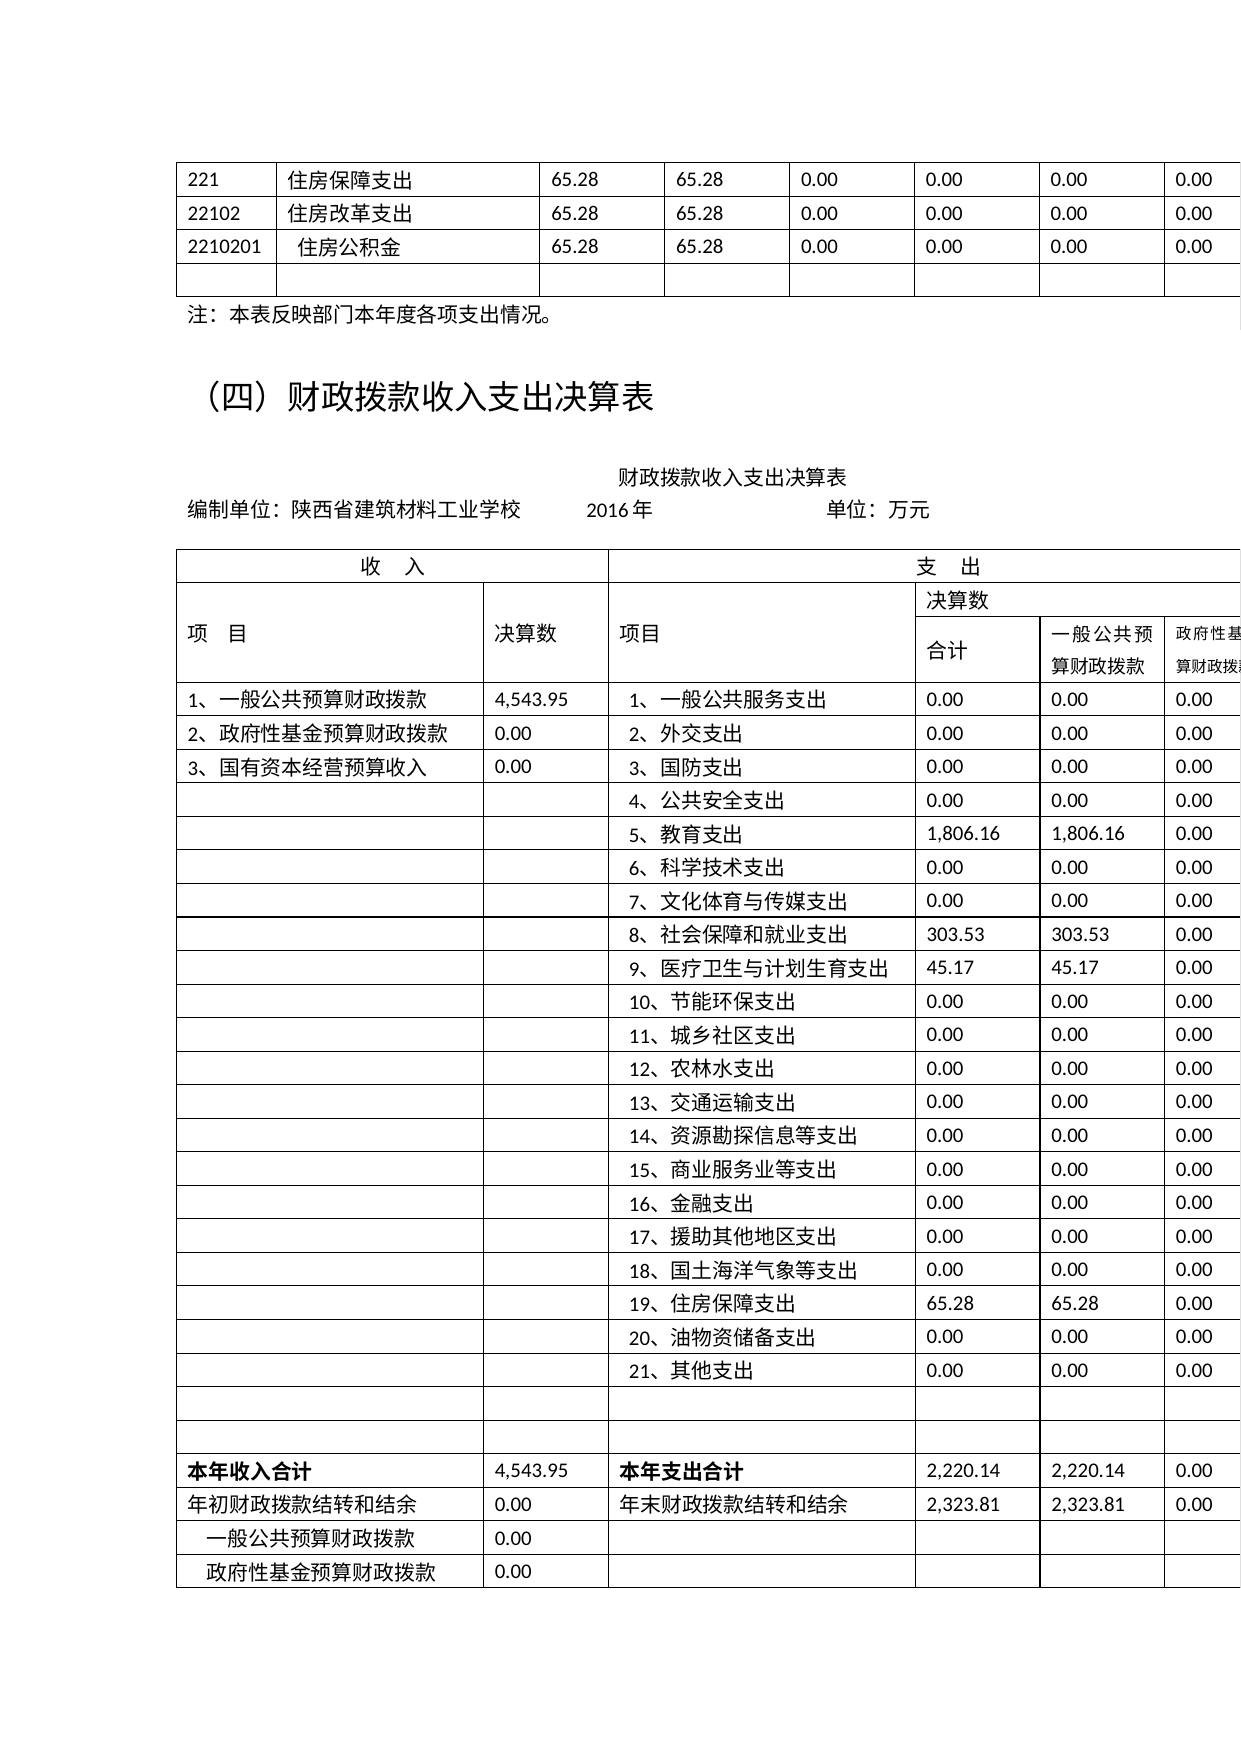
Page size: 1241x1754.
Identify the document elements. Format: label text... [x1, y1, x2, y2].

table_cell [1041, 1555, 1164, 1587]
table_cell 11、城乡社区支出 [609, 1018, 915, 1051]
table_cell 0.00 [1041, 783, 1164, 816]
table_cell [1165, 264, 1240, 296]
table_cell [609, 1521, 915, 1554]
table_cell 项 目 [177, 583, 483, 682]
table_cell 0.00 [1041, 1052, 1164, 1084]
table_cell 0.00 [1165, 1320, 1240, 1352]
table_cell 0.00 [1165, 1286, 1240, 1319]
table_cell [484, 985, 608, 1017]
table_cell [177, 1152, 483, 1185]
table_cell [916, 1387, 1039, 1419]
table_cell 0.00 [916, 1186, 1039, 1218]
table_cell 4,543.95 [484, 683, 608, 715]
table_cell [484, 1186, 608, 1218]
table_cell 0.00 [1165, 884, 1240, 916]
table_cell 年末财政拨款结转和结余 [609, 1488, 915, 1520]
table_cell 65.28 [540, 197, 664, 229]
table_cell [665, 264, 789, 296]
table_cell 18、国土海洋气象等支出 [609, 1253, 915, 1285]
table_cell [1041, 1521, 1164, 1554]
table_cell 0.00 [484, 1555, 608, 1587]
table_cell [1165, 1421, 1240, 1453]
table_cell 项目 [609, 583, 915, 682]
table_cell 0.00 [1165, 817, 1240, 849]
table_cell [1041, 1387, 1164, 1419]
table_cell 0.00 [916, 1320, 1039, 1352]
table_cell 65.28 [916, 1286, 1039, 1319]
table_cell 0.00 [1041, 1085, 1164, 1118]
table_cell [177, 951, 483, 983]
table_cell [484, 1387, 608, 1419]
table_cell 0.00 [1165, 750, 1240, 782]
table_cell 16、金融支出 [609, 1186, 915, 1218]
text （四）财政拨款收入支出决算表 [187, 362, 1053, 427]
table_cell 3、国有资本经营预算收入 [177, 750, 483, 782]
table_cell 0.00 [1041, 1219, 1164, 1252]
table_cell [177, 1119, 483, 1151]
table_cell 0.00 [1041, 1354, 1164, 1386]
table_header 财政拨款收入支出决算表 编制单位：陕西省建筑材料工业学校 2016年 单位：万元 [176, 460, 1240, 548]
table_cell [1165, 1387, 1240, 1419]
table_cell 7、文化体育与传媒支出 [609, 884, 915, 916]
table_cell 0.00 [1165, 918, 1240, 950]
table_cell 住房保障支出 [277, 163, 539, 196]
table_cell 0.00 [1165, 850, 1240, 883]
table_cell 合计 [916, 617, 1039, 682]
table_cell 303.53 [1041, 918, 1164, 950]
table_cell 45.17 [1041, 951, 1164, 983]
table_cell 一般公共预算财政拨款 [1041, 617, 1164, 682]
table_cell [916, 1555, 1039, 1587]
table_cell [1165, 1555, 1240, 1587]
table_cell 21、其他支出 [609, 1354, 915, 1386]
table_cell 0.00 [1165, 1488, 1240, 1520]
table_cell 政府性基金预算财政拨款 [177, 1555, 483, 1587]
table_cell 65.28 [665, 230, 789, 263]
table_cell 2,220.14 [916, 1454, 1039, 1487]
table_cell 3、国防支出 [609, 750, 915, 782]
table_cell [177, 783, 483, 816]
table_cell [484, 1219, 608, 1252]
table_cell 9、医疗卫生与计划生育支出 [609, 951, 915, 983]
table_cell 0.00 [484, 750, 608, 782]
table_cell 0.00 [916, 1052, 1039, 1084]
table_cell 0.00 [1165, 1119, 1240, 1151]
table_cell [484, 783, 608, 816]
table_cell 0.00 [1165, 783, 1240, 816]
table_cell 45.17 [916, 951, 1039, 983]
table_cell 4,543.95 [484, 1454, 608, 1487]
table_cell 0.00 [1041, 1186, 1164, 1218]
table_cell [1040, 264, 1164, 296]
table_cell 5、教育支出 [609, 817, 915, 849]
table_cell [484, 1421, 608, 1453]
table_cell 0.00 [1165, 1186, 1240, 1218]
table_cell 0.00 [1041, 1018, 1164, 1051]
table_cell [177, 1186, 483, 1218]
table_cell [177, 1219, 483, 1252]
table_cell [609, 1421, 915, 1453]
table_cell [177, 1286, 483, 1319]
table_cell 0.00 [790, 197, 914, 229]
table_cell [916, 1421, 1039, 1453]
table_cell 1、一般公共服务支出 [609, 683, 915, 715]
table_cell 0.00 [484, 716, 608, 749]
table_cell 0.00 [1040, 230, 1164, 263]
table_cell [177, 817, 483, 849]
table_cell [484, 817, 608, 849]
table_cell 0.00 [1165, 230, 1240, 263]
table_cell [177, 1320, 483, 1352]
table_cell [177, 1052, 483, 1084]
table_cell 0.00 [1165, 951, 1240, 983]
table_cell 0.00 [916, 1085, 1039, 1118]
table_cell [277, 264, 539, 296]
table_cell 政府性基金预算财政拨款 [1165, 617, 1240, 682]
table_cell 65.28 [665, 163, 789, 196]
table_cell 2,220.14 [1041, 1454, 1164, 1487]
table_cell 2,323.81 [916, 1488, 1039, 1520]
table_cell 2、政府性基金预算财政拨款 [177, 716, 483, 749]
table_cell [177, 264, 276, 296]
table_cell 住房公积金 [277, 230, 539, 263]
table_cell 0.00 [916, 683, 1039, 715]
table_cell [1165, 1521, 1240, 1554]
table_cell 0.00 [916, 1018, 1039, 1051]
table_cell 0.00 [1165, 1018, 1240, 1051]
table_cell 0.00 [1041, 1320, 1164, 1352]
table_cell 0.00 [916, 1152, 1039, 1185]
table_cell [177, 1253, 483, 1285]
table_cell 0.00 [916, 1253, 1039, 1285]
table_cell 22102 [177, 197, 276, 229]
table_cell 0.00 [1165, 1219, 1240, 1252]
table_cell 决算数 [484, 583, 608, 682]
table_cell 0.00 [1165, 197, 1240, 229]
table_cell 0.00 [915, 163, 1039, 196]
table_cell 10、节能环保支出 [609, 985, 915, 1017]
table_cell 14、资源勘探信息等支出 [609, 1119, 915, 1151]
table_cell 本年收入合计 [177, 1454, 483, 1487]
table_cell [484, 850, 608, 883]
table_cell 2、外交支出 [609, 716, 915, 749]
table_cell 0.00 [1165, 1253, 1240, 1285]
table_cell 1、一般公共预算财政拨款 [177, 683, 483, 715]
table_cell [484, 1119, 608, 1151]
table_cell [1041, 1421, 1164, 1453]
table_cell [484, 918, 608, 950]
table_cell 本年支出合计 [609, 1454, 915, 1487]
table_cell 一般公共预算财政拨款 [177, 1521, 483, 1554]
table_cell 年初财政拨款结转和结余 [177, 1488, 483, 1520]
table_cell [484, 1018, 608, 1051]
table_cell 0.00 [916, 884, 1039, 916]
table_cell 17、援助其他地区支出 [609, 1219, 915, 1252]
table_cell [916, 1521, 1039, 1554]
table_cell 收 入 [177, 550, 608, 582]
table_cell 13、交通运输支出 [609, 1085, 915, 1118]
table_cell 0.00 [1165, 1152, 1240, 1185]
table_cell 0.00 [1041, 750, 1164, 782]
table_cell 0.00 [916, 1119, 1039, 1151]
table_cell 0.00 [916, 1219, 1039, 1252]
table_cell 支 出 [609, 550, 1240, 582]
table_cell 决算数 [916, 583, 1240, 616]
table_cell 0.00 [1165, 716, 1240, 749]
table_cell [484, 1286, 608, 1319]
table_cell 0.00 [915, 197, 1039, 229]
table_cell [609, 1555, 915, 1587]
table_cell 0.00 [1165, 163, 1240, 196]
table_cell [484, 1320, 608, 1352]
table_cell 0.00 [1041, 716, 1164, 749]
table_cell 0.00 [790, 230, 914, 263]
table_cell [177, 1018, 483, 1051]
table_cell [177, 1085, 483, 1118]
table_cell 0.00 [1041, 1119, 1164, 1151]
table_cell 0.00 [916, 985, 1039, 1017]
table_cell 303.53 [916, 918, 1039, 950]
table_cell 1,806.16 [1041, 817, 1164, 849]
table_cell [790, 264, 914, 296]
table_cell 65.28 [540, 230, 664, 263]
table_cell 0.00 [1041, 683, 1164, 715]
table_cell 0.00 [1165, 1454, 1240, 1487]
table_cell 0.00 [916, 1354, 1039, 1386]
table_cell 2,323.81 [1041, 1488, 1164, 1520]
table_cell [915, 264, 1039, 296]
table_cell 1,806.16 [916, 817, 1039, 849]
table_cell 住房改革支出 [277, 197, 539, 229]
table_cell [177, 1354, 483, 1386]
table_cell [484, 884, 608, 916]
table_cell [484, 1253, 608, 1285]
table_cell [484, 1152, 608, 1185]
table_cell 0.00 [1165, 1354, 1240, 1386]
table_cell 221 [177, 163, 276, 196]
table_cell 0.00 [1041, 884, 1164, 916]
table_cell 注：本表反映部门本年度各项支出情况。 [176, 297, 1240, 330]
table_cell 0.00 [1041, 850, 1164, 883]
table_cell 0.00 [916, 716, 1039, 749]
table_cell 6、科学技术支出 [609, 850, 915, 883]
table_cell 0.00 [915, 230, 1039, 263]
table_cell 65.28 [665, 197, 789, 229]
table_cell 0.00 [1165, 985, 1240, 1017]
table_cell 0.00 [916, 783, 1039, 816]
table_cell 19、住房保障支出 [609, 1286, 915, 1319]
table_cell 0.00 [1165, 1085, 1240, 1118]
table_cell 0.00 [1041, 1152, 1164, 1185]
table_cell [177, 1421, 483, 1453]
table_cell 0.00 [1041, 1253, 1164, 1285]
table_cell [484, 1354, 608, 1386]
table_cell 12、农林水支出 [609, 1052, 915, 1084]
table_cell [177, 850, 483, 883]
table_cell 8、社会保障和就业支出 [609, 918, 915, 950]
table_cell 0.00 [916, 850, 1039, 883]
table_cell [484, 951, 608, 983]
table_cell 0.00 [1165, 1052, 1240, 1084]
table_cell [484, 1052, 608, 1084]
table_cell [177, 985, 483, 1017]
table_cell 15、商业服务业等支出 [609, 1152, 915, 1185]
table_cell 65.28 [540, 163, 664, 196]
table_cell [540, 264, 664, 296]
table_cell [609, 1387, 915, 1419]
table_cell [484, 1085, 608, 1118]
table_cell [177, 1387, 483, 1419]
table_cell [177, 884, 483, 916]
table_cell 4、公共安全支出 [609, 783, 915, 816]
table_cell 20、油物资储备支出 [609, 1320, 915, 1352]
table_cell 0.00 [1165, 683, 1240, 715]
table_cell 0.00 [1040, 197, 1164, 229]
table_cell 65.28 [1041, 1286, 1164, 1319]
table_cell 0.00 [1040, 163, 1164, 196]
table_cell 2210201 [177, 230, 276, 263]
table_cell 0.00 [484, 1521, 608, 1554]
table_cell [177, 918, 483, 950]
table_cell 0.00 [790, 163, 914, 196]
table_cell 0.00 [1041, 985, 1164, 1017]
table_cell 0.00 [484, 1488, 608, 1520]
table_cell 0.00 [916, 750, 1039, 782]
